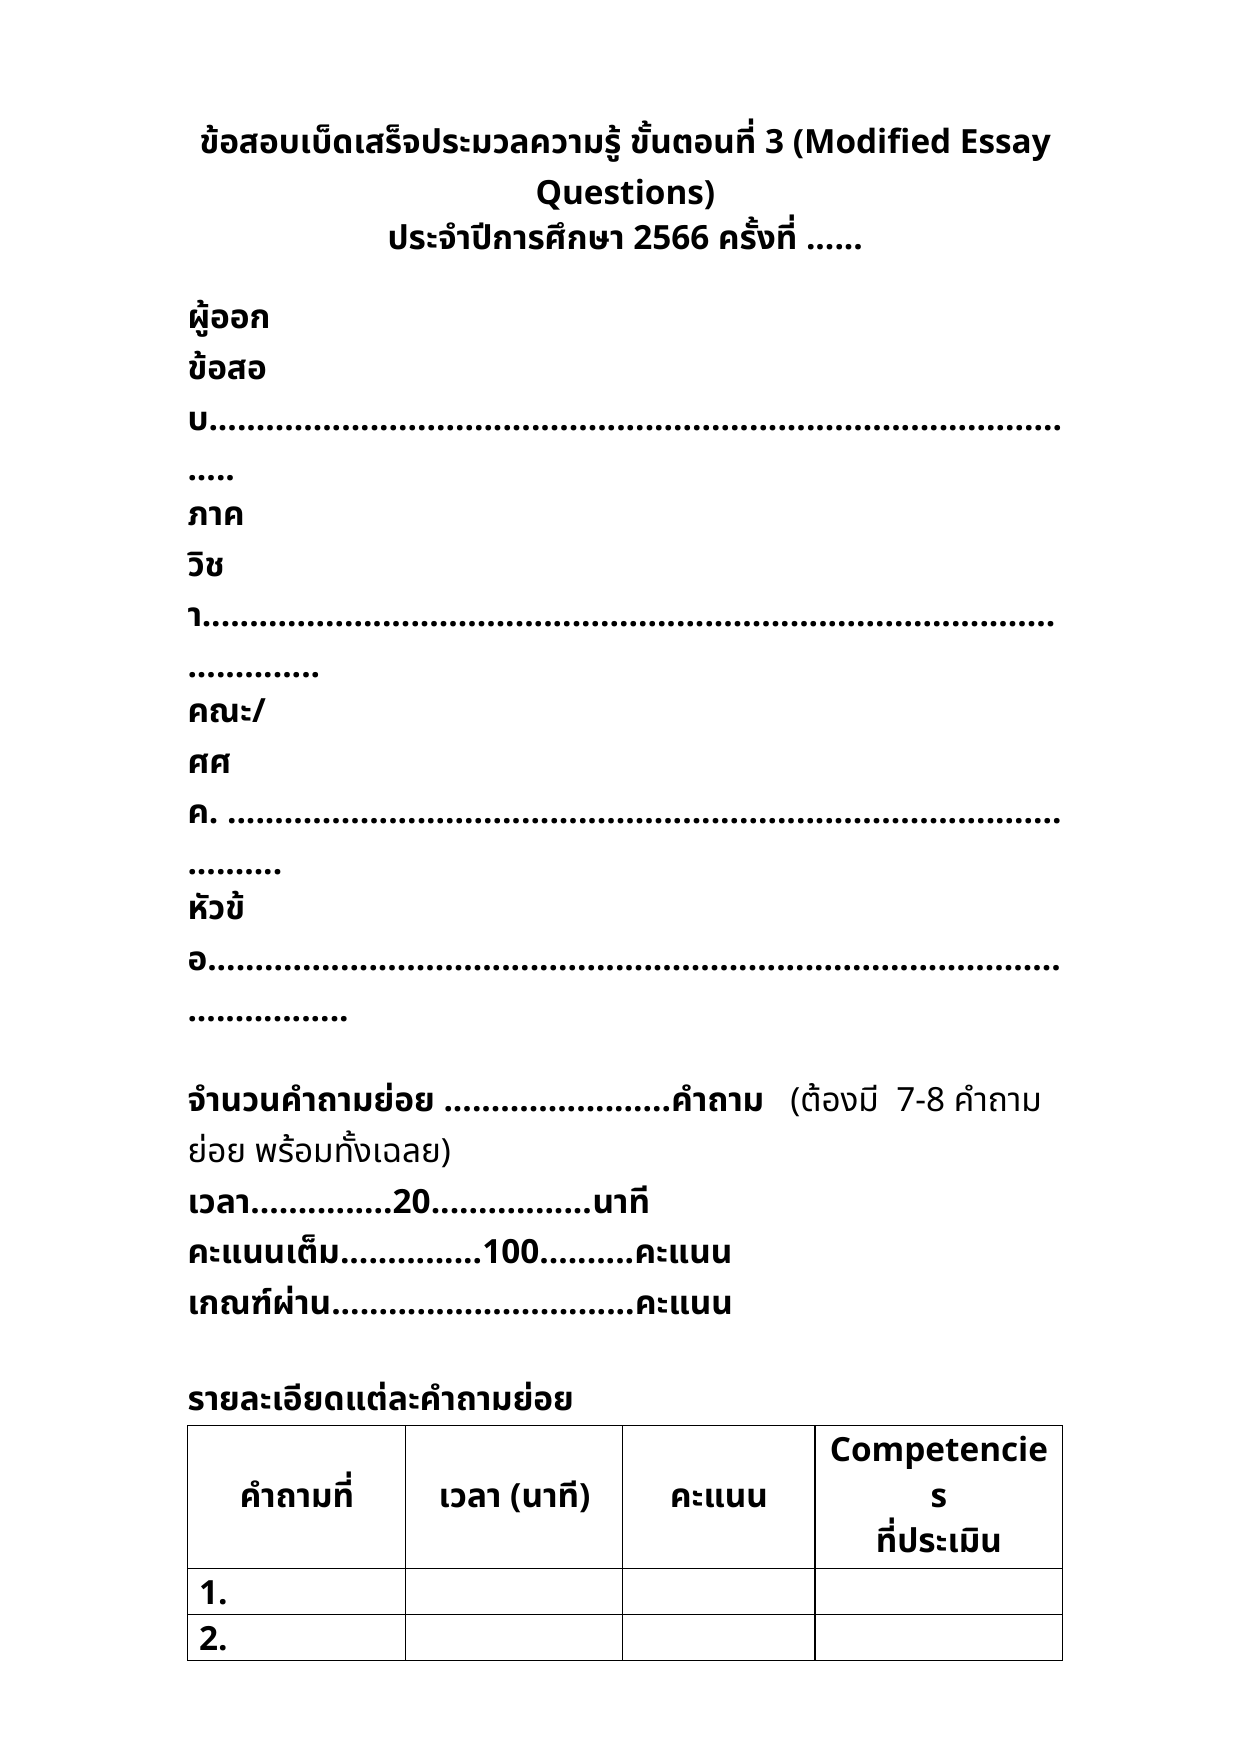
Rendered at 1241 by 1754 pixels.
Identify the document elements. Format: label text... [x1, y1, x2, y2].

text เกณฑ์ผ่าน................................คะแนน [187, 1279, 1063, 1329]
table_header Competencies ที่ประเมิน [816, 1426, 1062, 1567]
text ภาควิชา........................................................................................................ [187, 490, 1063, 687]
text คะแนนเต็ม...............100..........คะแนน [187, 1228, 1063, 1279]
table_cell 2. [188, 1615, 405, 1660]
text จำนวนคำถามย่อย ........................คำถาม (ต้องมี 7-8 คำถามย่อย พร้อมทั้งเฉลย) [187, 1076, 1063, 1177]
text คณะ/ศศค. .................................................................................................. [187, 687, 1063, 884]
table_cell 1. [188, 1569, 405, 1614]
text รายละเอียดแต่ละคำถามย่อย [187, 1375, 1063, 1425]
table_cell [406, 1615, 622, 1660]
text หัวข้อ........................................................................................................... [187, 884, 1063, 1031]
table_cell [816, 1569, 1062, 1614]
table_cell [623, 1569, 814, 1614]
table_cell [816, 1615, 1062, 1660]
table_cell [406, 1569, 622, 1614]
table_header คะแนน [623, 1426, 814, 1567]
text ข้อสอบเบ็ดเสร็จประมวลความรู้ ขั้นตอนที่ 3 (Modified Essay Questions) [187, 118, 1063, 214]
table_header เวลา (นาที) [406, 1426, 622, 1567]
table_header คำถามที่ [188, 1426, 405, 1567]
table_cell [623, 1615, 814, 1660]
text ประจำปีการศึกษา 2566 ครั้งที่ ...... [187, 214, 1063, 293]
text ผู้ออกข้อสอบ............................................................................................... [187, 293, 1063, 490]
text เวลา...............20.................นาที [187, 1177, 1063, 1228]
